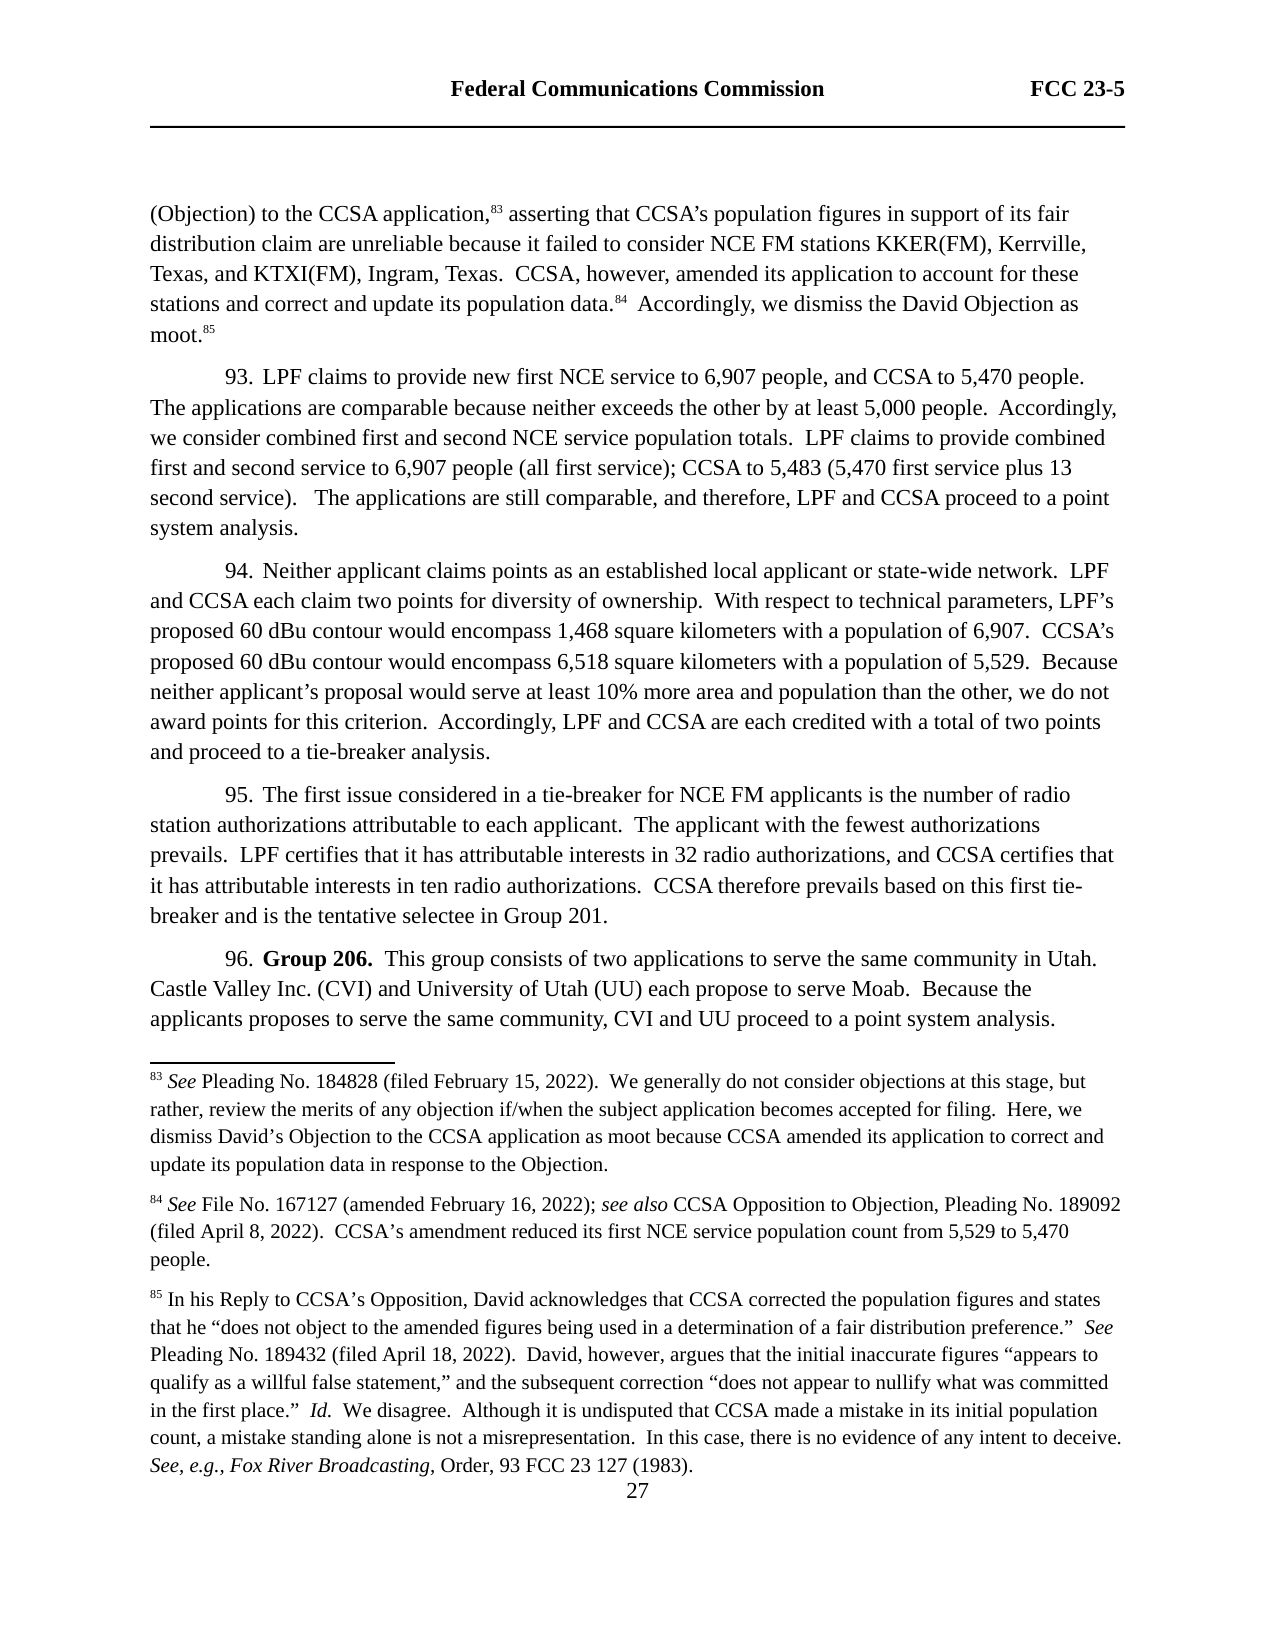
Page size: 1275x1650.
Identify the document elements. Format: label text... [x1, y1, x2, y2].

list Group 206. This group consists of two applications to serve the same community in Utah. Castle Valley Inc. (CVI) and University of Utah (UU) each propose to serve Moab. Because the applicants proposes to serve the same community, CVI and UU proceed to a point system analysis. [150, 944, 1125, 1031]
list Neither applicant claims points as an established local applicant or state-wide network. LPF and CCSA each claim two points for diversity of ownership. With respect to technical parameters, LPF’s proposed 60 dBu contour would encompass 1,468 square kilometers with a population of 6,907. CCSA’s proposed 60 dBu contour would encompass 6,518 square kilometers with a population of 5,529. Because neither applicant’s proposal would serve at least 10% more area and population than the other, we do not award points for this criterion. Accordingly, LPF and CCSA are each credited with a total of two points and proceed to a tie-breaker analysis. [150, 557, 1125, 765]
list The first issue considered in a tie-breaker for NCE FM applicants is the number of radio station authorizations attributable to each applicant. The applicant with the fewest authorizations prevails. LPF certifies that it has attributable interests in 32 radio authorizations, and CCSA certifies that it has attributable interests in ten radio authorizations. CCSA therefore prevails based on this first tie-breaker and is the tentative selectee in Group 201. [150, 781, 1125, 928]
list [150, 200, 1125, 347]
list LPF claims to provide new first NCE service to 6,907 people, and CCSA to 5,470 people. The applications are comparable because neither exceeds the other by at least 5,000 people. Accordingly, we consider combined first and second NCE service population totals. LPF claims to provide combined first and second service to 6,907 people (all first service); CCSA to 5,483 (5,470 first service plus 13 second service). The applications are still comparable, and therefore, LPF and CCSA proceed to a point system analysis. [150, 363, 1125, 541]
